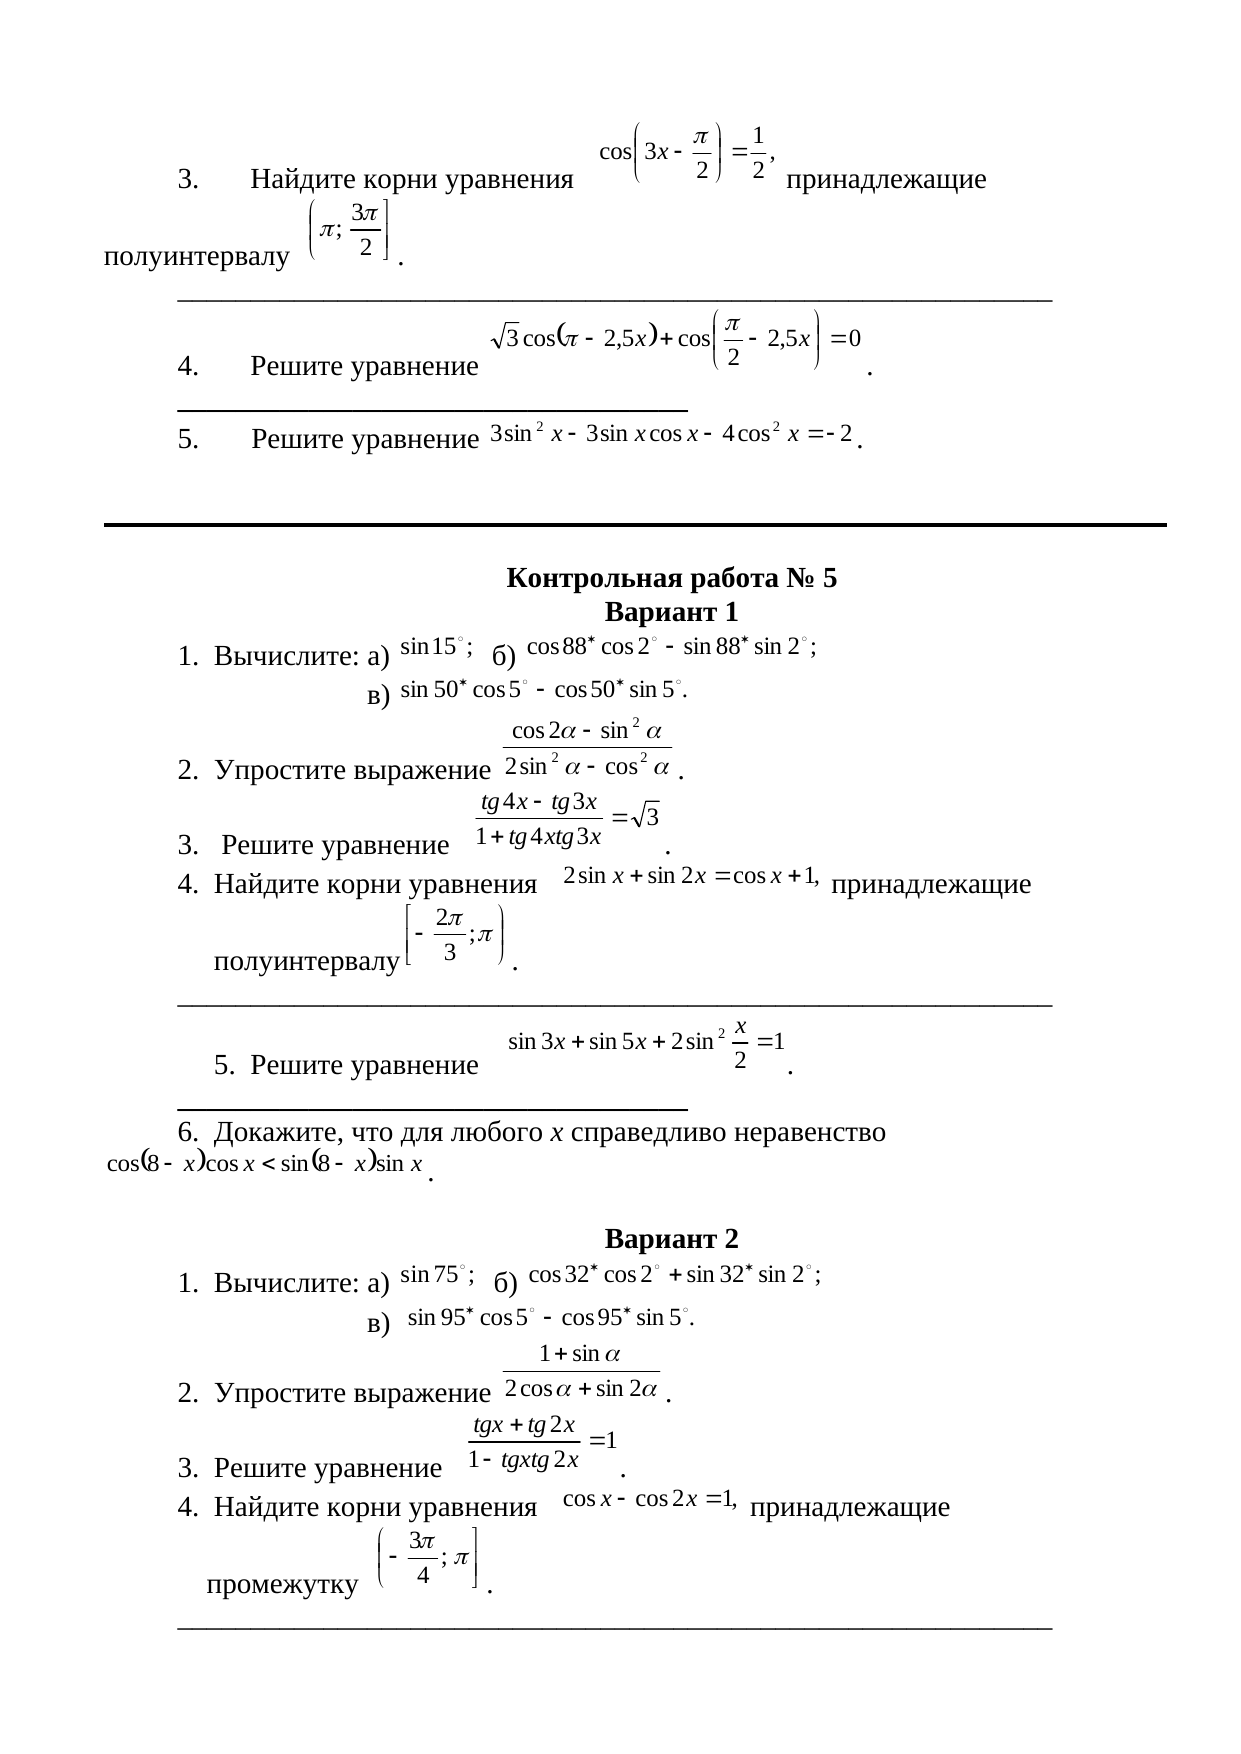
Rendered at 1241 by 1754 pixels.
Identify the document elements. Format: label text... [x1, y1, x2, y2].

text промежутку . [103, 1523, 1167, 1599]
text Вариант 2 [103, 1222, 1167, 1255]
list Решите уравнение . [103, 415, 1167, 454]
text 4. Найдите корни уравнения принадлежащие [103, 1484, 1167, 1523]
text ____________________________________________________________ [103, 1599, 1167, 1633]
text 5. Решите уравнение . [103, 1010, 1167, 1080]
text ___________________________________ [103, 1080, 1167, 1114]
text ____________________________________________________________ [103, 271, 1167, 305]
text ____________________________________________________________ [103, 976, 1167, 1010]
text 1. Вычислите: а) б) [103, 627, 1167, 671]
text 4. Найдите корни уравнения принадлежащие [103, 861, 1167, 900]
text в) [103, 671, 1167, 710]
text 3. Решите уравнение . [103, 1409, 1167, 1484]
text ___________________________________ [103, 382, 1167, 415]
text 6. Докажите, что для любого x справедливо неравенство . [103, 1114, 1167, 1188]
text 1. Вычислите: а) б) [103, 1255, 1167, 1299]
text 2. Упростите выражение . [103, 1338, 1167, 1409]
text полуинтервалу. [103, 900, 1167, 976]
text в) [103, 1299, 1167, 1338]
text 2. Упростите выражение . [103, 710, 1167, 785]
text Вариант 1 [103, 594, 1167, 627]
text 4. Решите уравнение . [103, 305, 1167, 382]
text 3. Найдите корни уравнения принадлежащие полуинтервалу . [103, 118, 1167, 271]
text 3. Решите уравнение . [103, 785, 1167, 861]
text Контрольная работа № 5 [103, 560, 1167, 594]
